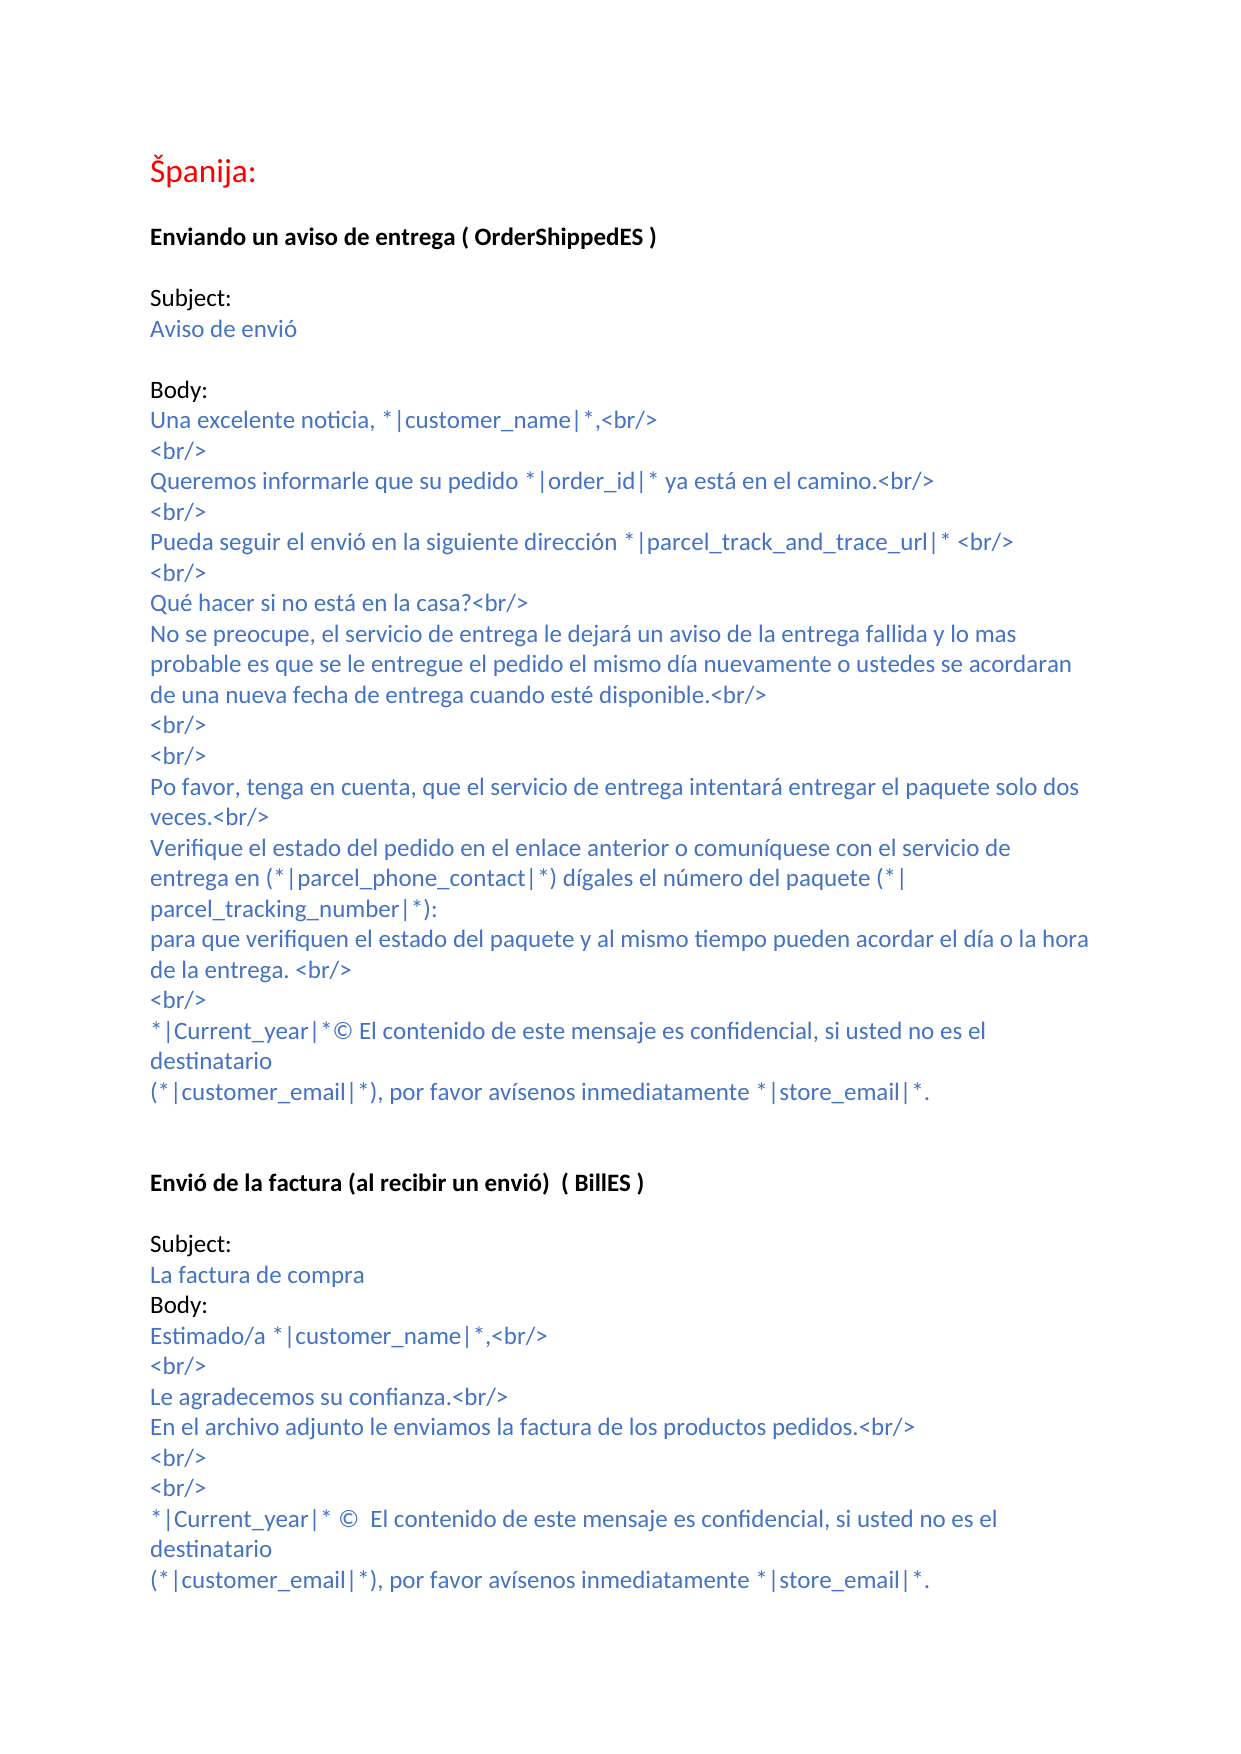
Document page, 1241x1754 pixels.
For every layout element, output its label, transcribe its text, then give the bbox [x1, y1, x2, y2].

text Aviso de envió [150, 313, 1090, 343]
text Le agradecemos su confianza.<br/> [150, 1381, 1090, 1412]
text *|Current_year|* © El contenido de este mensaje es confidencial, si usted no es el destinatario [150, 1503, 1090, 1564]
text (*|customer_email|*), por favor avísenos inmediatamente *|store_email|*. [150, 1076, 1090, 1106]
text No se preocupe, el servicio de entrega le dejará un aviso de la entrega fallida y lo mas probable es que se le entregue el pedido el mismo día nuevamente o ustedes se acordaran de una nueva fecha de entrega cuando esté disponible.<br/> [150, 618, 1090, 709]
text Pueda seguir el envió en la siguiente dirección *|parcel_track_and_trace_url|* <br/> [150, 526, 1090, 557]
text Envió de la factura (al recibir un envió) ( BillES ) [150, 1167, 1090, 1198]
text Verifique el estado del pedido en el enlace anterior o comuníquese con el servicio de entrega en (*|parcel_phone_contact|*) dígales el número del paquete (*|parcel_tracking_number|*): [150, 832, 1090, 923]
text En el archivo adjunto le enviamos la factura de los productos pedidos.<br/> [150, 1412, 1090, 1442]
text Estimado/a *|customer_name|*,<br/> [150, 1320, 1090, 1351]
text <br/> [150, 984, 1090, 1015]
text Queremos informarle que su pedido *|order_id|* ya está en el camino.<br/> [150, 465, 1090, 496]
text Subject: [150, 282, 1090, 313]
text Body: [150, 1289, 1090, 1320]
text Qué hacer si no está en la casa?<br/> [150, 587, 1090, 618]
text Po favor, tenga en cuenta, que el servicio de entrega intentará entregar el paquete solo dos veces.<br/> [150, 771, 1090, 832]
text <br/> [150, 709, 1090, 740]
text (*|customer_email|*), por favor avísenos inmediatamente *|store_email|*. [150, 1564, 1090, 1595]
text <br/> [150, 740, 1090, 771]
text Španija: [150, 150, 1090, 191]
text <br/> [150, 1442, 1090, 1473]
text La factura de compra [150, 1259, 1090, 1289]
text Enviando un aviso de entrega ( OrderShippedES ) [150, 221, 1090, 252]
text *|Current_year|*© El contenido de este mensaje es confidencial, si usted no es el destinatario [150, 1015, 1090, 1076]
text <br/> [150, 496, 1090, 526]
text Body: [150, 374, 1090, 404]
text <br/> [150, 435, 1090, 465]
text <br/> [150, 1473, 1090, 1503]
text <br/> [150, 1351, 1090, 1381]
text Una excelente noticia, *|customer_name|*,<br/> [150, 404, 1090, 435]
text Subject: [150, 1228, 1090, 1259]
text para que verifiquen el estado del paquete y al mismo tiempo pueden acordar el día o la hora de la entrega. <br/> [150, 923, 1090, 984]
text <br/> [150, 557, 1090, 587]
